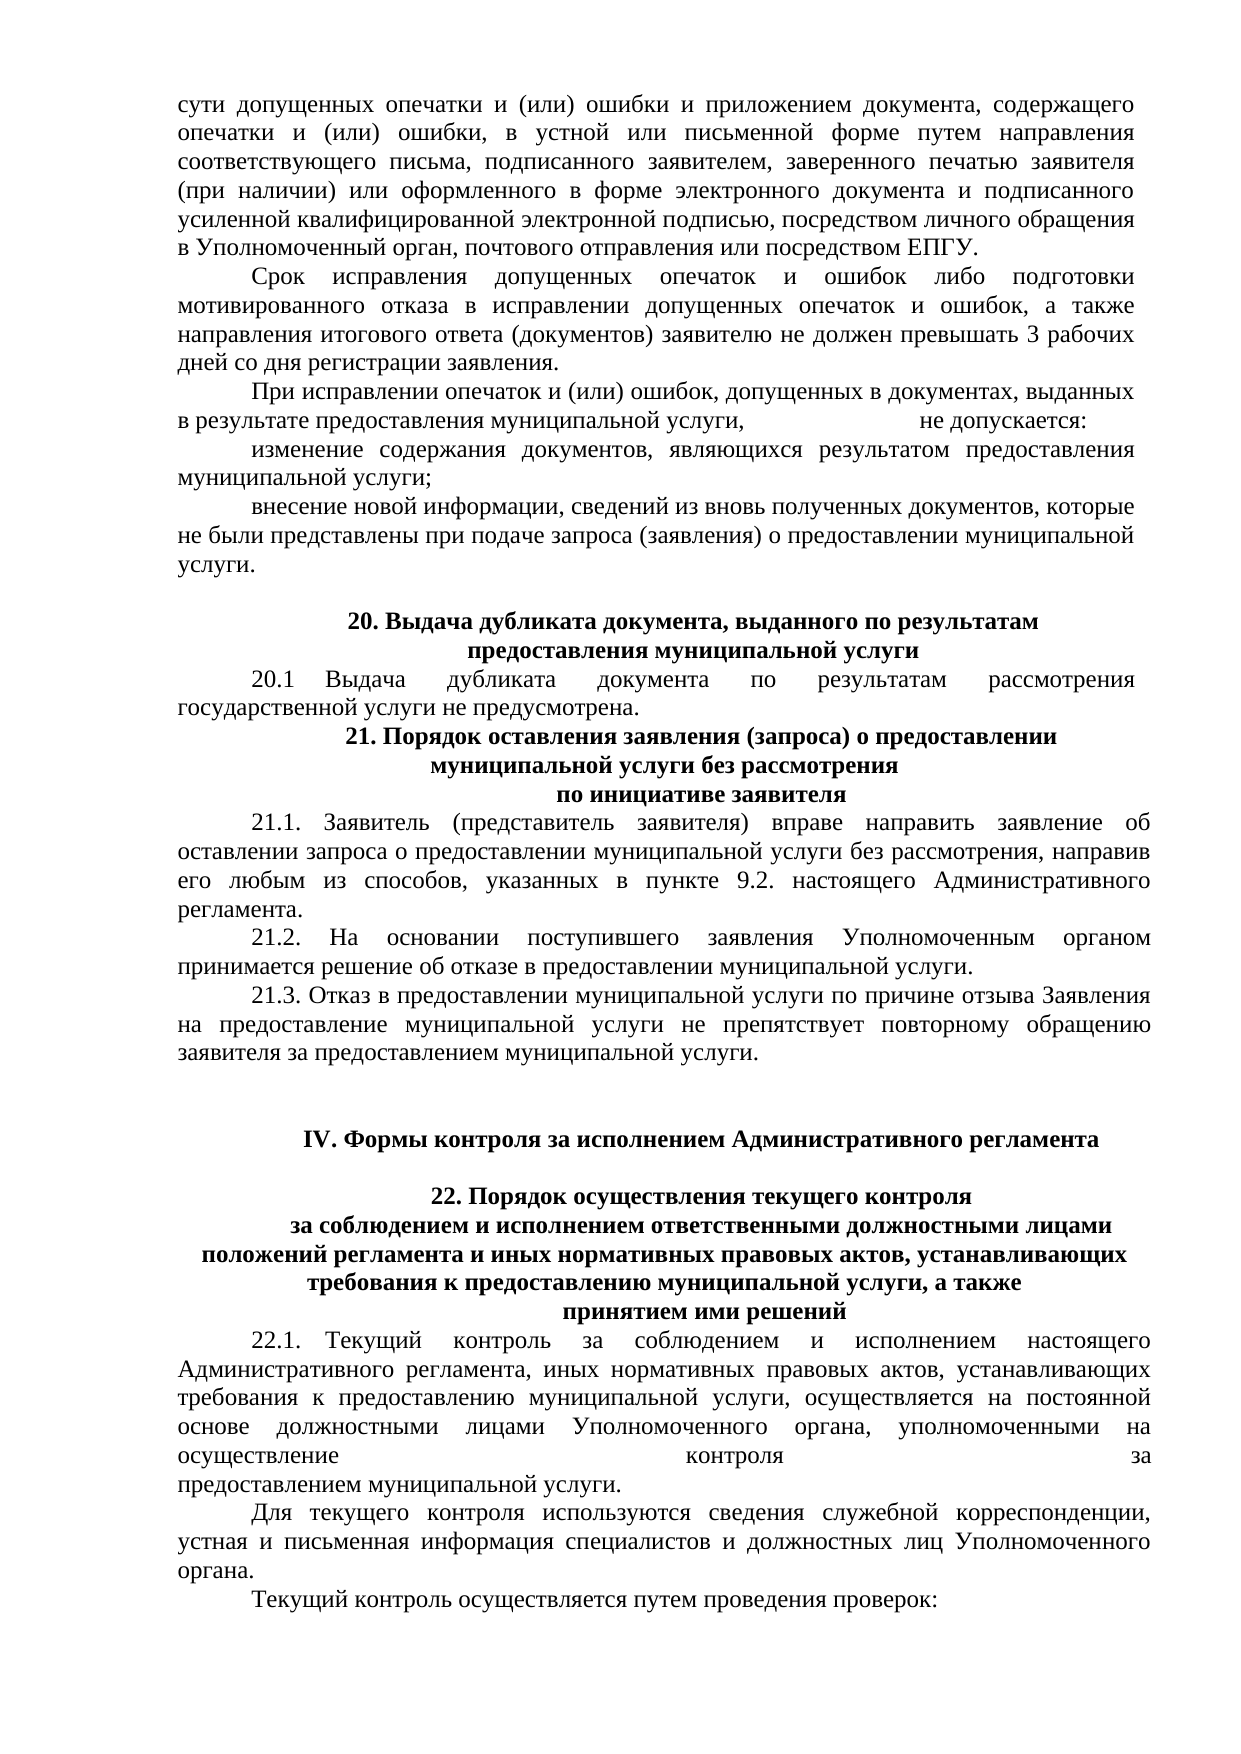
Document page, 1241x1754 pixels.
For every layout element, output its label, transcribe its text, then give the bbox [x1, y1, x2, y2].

text 22. Порядок осуществления текущего контроля [177, 1181, 1152, 1210]
text 20.1 Выдача дубликата документа по результатам рассмотрения государственной услуги не предусмотрена. [177, 664, 1135, 721]
text Срок исправления допущенных опечаток и ошибок либо подготовки мотивированного отказа в исправлении допущенных опечаток и ошибок, а также направления итогового ответа (документов) заявителю не должен превышать 3 рабочих дней со дня регистрации заявления. [177, 261, 1135, 376]
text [177, 89, 1135, 261]
text 22.1. Текущий контроль за соблюдением и исполнением настоящего Административного регламента, иных нормативных правовых актов, устанавливающих требования к предоставлению муниципальной услуги, осуществляется на постоянной основе должностными лицами Уполномоченного органа, уполномоченными на осуществление контроля за предоставлением муниципальной услуги. [177, 1325, 1152, 1497]
text 21.2. На основании поступившего заявления Уполномоченным органом принимается решение об отказе в предоставлении муниципальной услуги. [177, 922, 1152, 980]
text по инициативе заявителя [177, 779, 1152, 807]
text за соблюдением и исполнением ответственными должностными лицами положений регламента и иных нормативных правовых актов, устанавливающих требования к предоставлению муниципальной услуги, а также [177, 1210, 1152, 1296]
text 21.3. Отказ в предоставлении муниципальной услуги по причине отзыва Заявления на предоставление муниципальной услуги не препятствует повторному обращению заявителя за предоставлением муниципальной услуги. [177, 980, 1152, 1066]
text При исправлении опечаток и (или) ошибок, допущенных в документах, выданных в результате предоставления муниципальной услуги, не допускается: [177, 376, 1135, 434]
text принятием ими решений [177, 1296, 1152, 1325]
text Для текущего контроля используются сведения служебной корреспонденции, устная и письменная информация специалистов и должностных лиц Уполномоченного органа. [177, 1497, 1152, 1584]
text 21.1. Заявитель (представитель заявителя) вправе направить заявление об оставлении запроса о предоставлении муниципальной услуги без рассмотрения, направив его любым из способов, указанных в пункте 9.2. настоящего Административного регламента. [177, 807, 1152, 922]
text Текущий контроль осуществляется путем проведения проверок: [177, 1584, 1152, 1612]
text 21. Порядок оставления заявления (запроса) о предоставлении муниципальной услуги без рассмотрения [177, 721, 1152, 779]
text предоставления муниципальной услуги [177, 635, 1135, 664]
text изменение содержания документов, являющихся результатом предоставления муниципальной услуги; [177, 434, 1135, 491]
text 20. Выдача дубликата документа, выданного по результатам [177, 606, 1135, 635]
text внесение новой информации, сведений из вновь полученных документов, которые не были представлены при подаче запроса (заявления) о предоставлении муниципальной услуги. [177, 491, 1135, 577]
text IV. Формы контроля за исполнением Административного регламента [177, 1124, 1152, 1152]
